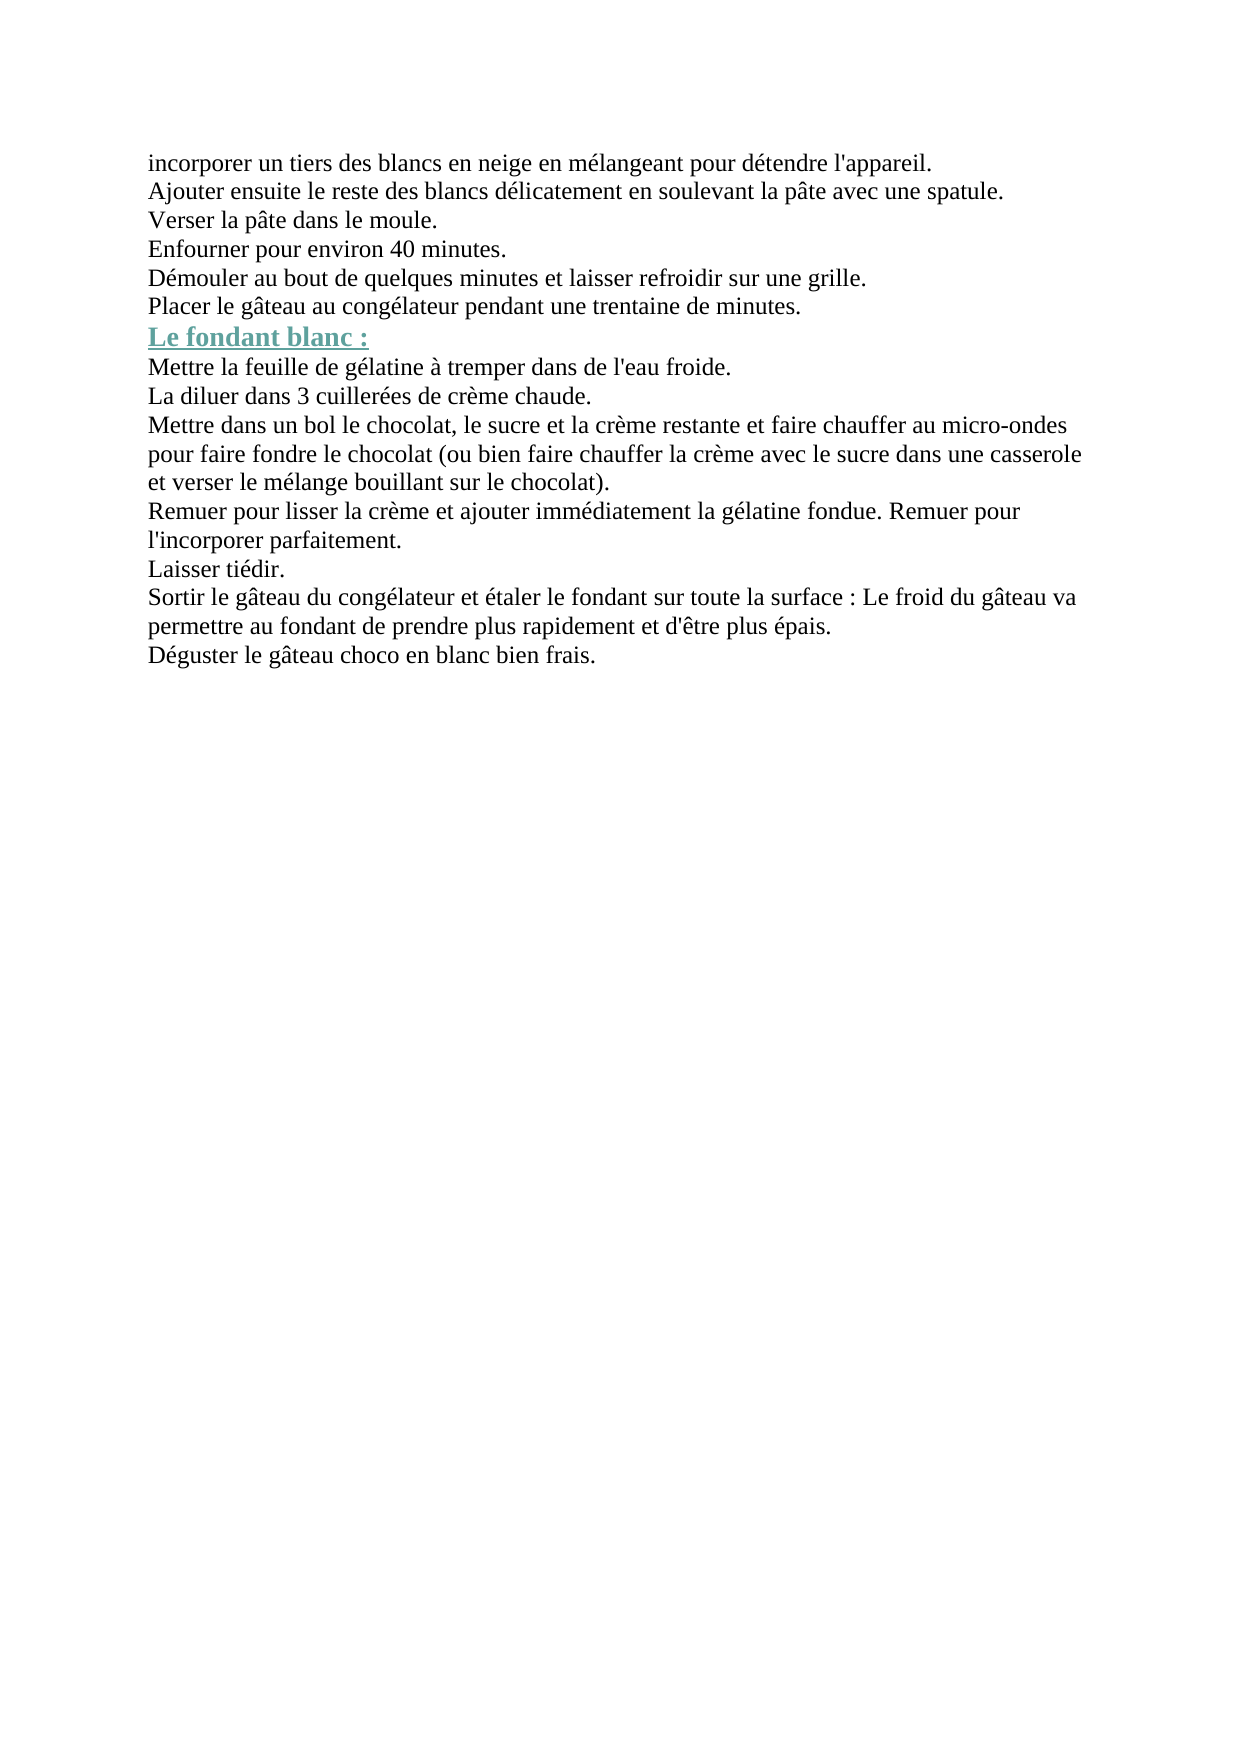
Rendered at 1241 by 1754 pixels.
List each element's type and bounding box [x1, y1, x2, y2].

text [148, 148, 1093, 669]
